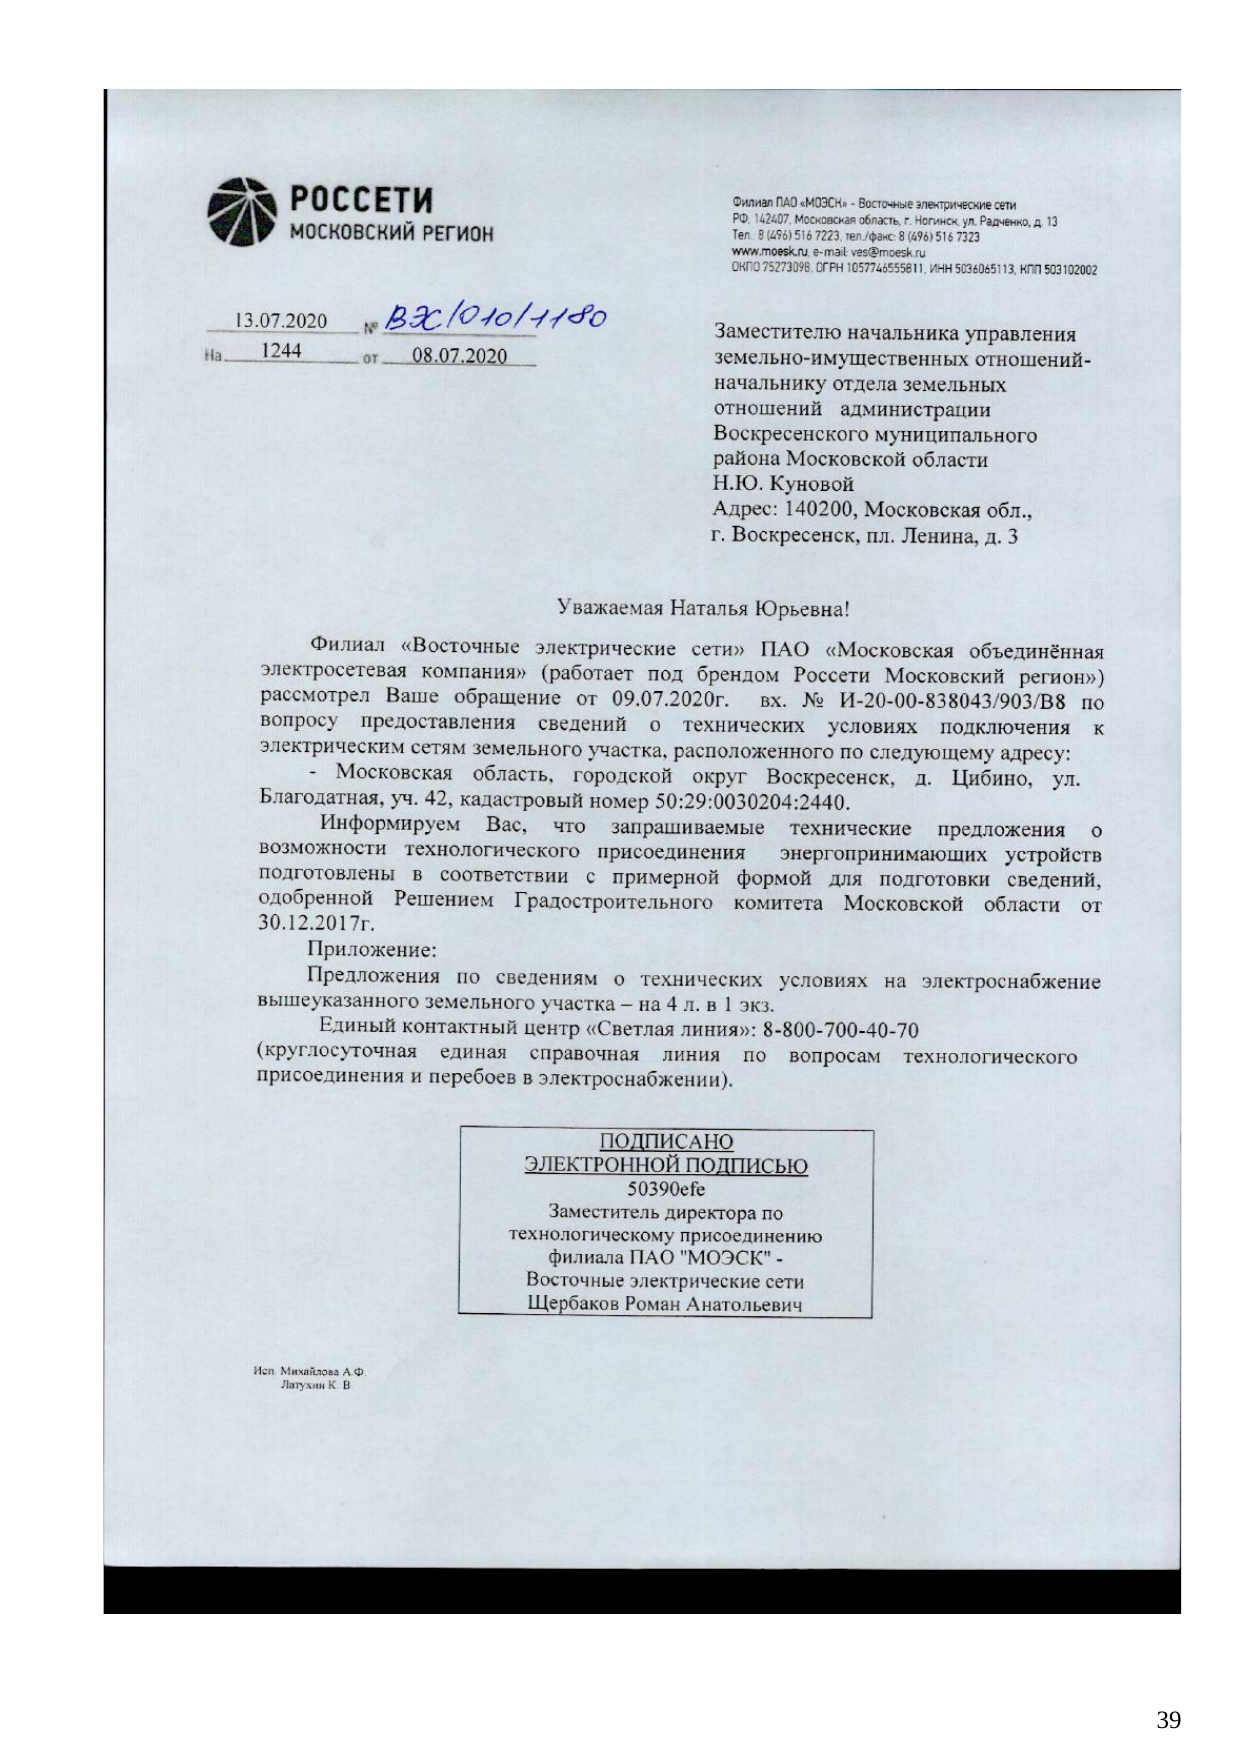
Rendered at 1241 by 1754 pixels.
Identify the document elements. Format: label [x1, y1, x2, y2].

picture [103, 88, 1182, 1614]
